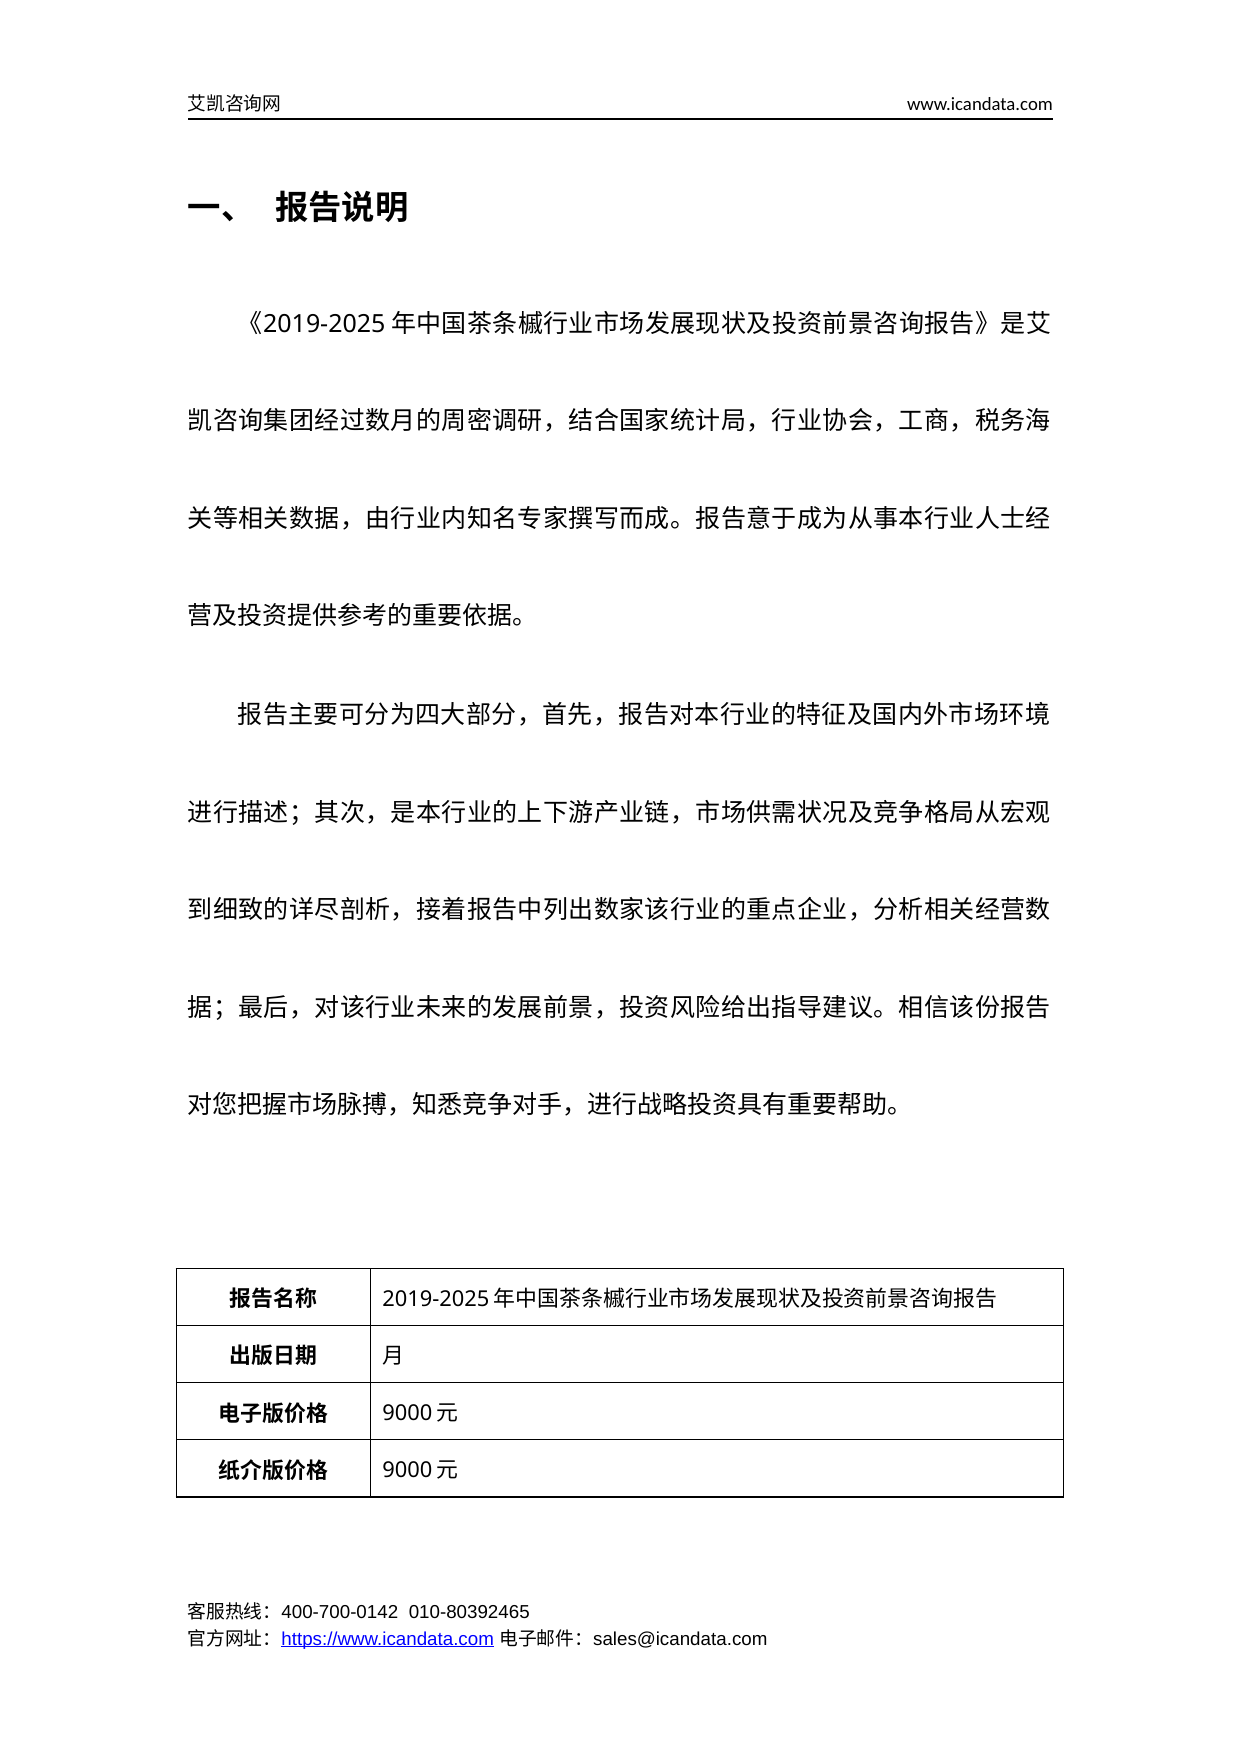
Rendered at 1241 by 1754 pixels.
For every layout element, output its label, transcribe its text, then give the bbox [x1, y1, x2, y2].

table_header 报告名称 [177, 1269, 370, 1325]
subtitle 报告说明 [187, 172, 1053, 237]
table_cell 出版日期 [177, 1326, 370, 1382]
text 报告主要可分为四大部分，首先，报告对本行业的特征及国内外市场环境进行描述；其次，是本行业的上下游产业链，市场供需状况及竞争格局从宏观到细致的详尽剖析，接着报告中列出数家该行业的重点企业，分析相关经营数据；最后，对该行业未来的发展前景，投资风险给出指导建议。相信该份报告对您把握市场脉搏，知悉竞争对手，进行战略投资具有重要帮助。 [187, 681, 1053, 1136]
table_cell 电子版价格 [177, 1383, 370, 1439]
table_cell 9000元 [371, 1383, 1063, 1439]
text 《2019-2025年中国茶条槭行业市场发展现状及投资前景咨询报告》是艾凯咨询集团经过数月的周密调研，结合国家统计局，行业协会，工商，税务海关等相关数据，由行业内知名专家撰写而成。报告意于成为从事本行业人士经营及投资提供参考的重要依据。 [187, 289, 1053, 646]
table_cell 月 [371, 1326, 1063, 1382]
table_cell 9000元 [371, 1440, 1063, 1496]
table_header 2019-2025年中国茶条槭行业市场发展现状及投资前景咨询报告 [371, 1269, 1063, 1325]
table_cell 纸介版价格 [177, 1440, 370, 1496]
